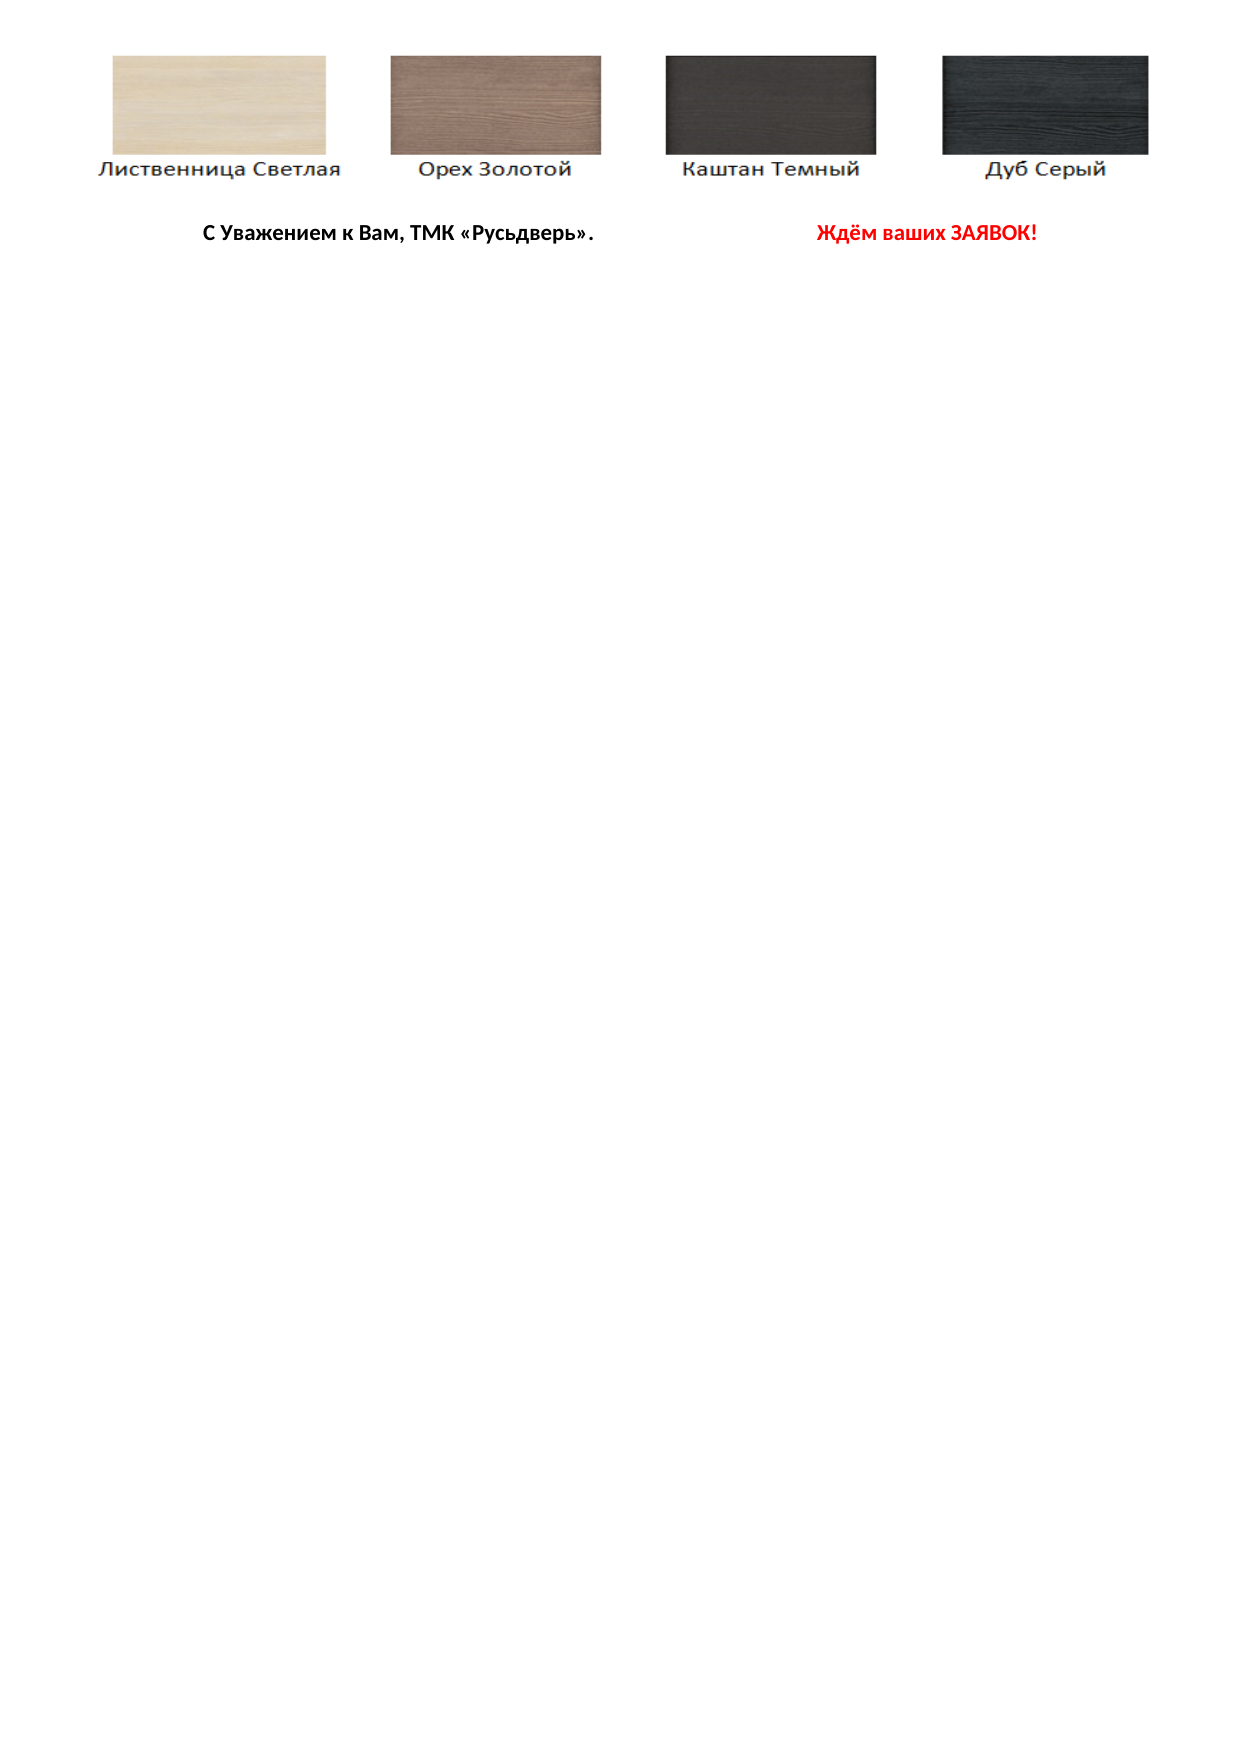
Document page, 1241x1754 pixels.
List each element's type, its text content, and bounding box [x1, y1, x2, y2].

picture [64, 29, 1176, 194]
text С Уважением к Вам, ТМК «Русьдверь». Ждём ваших ЗАЯВОК! [15, 218, 1226, 247]
